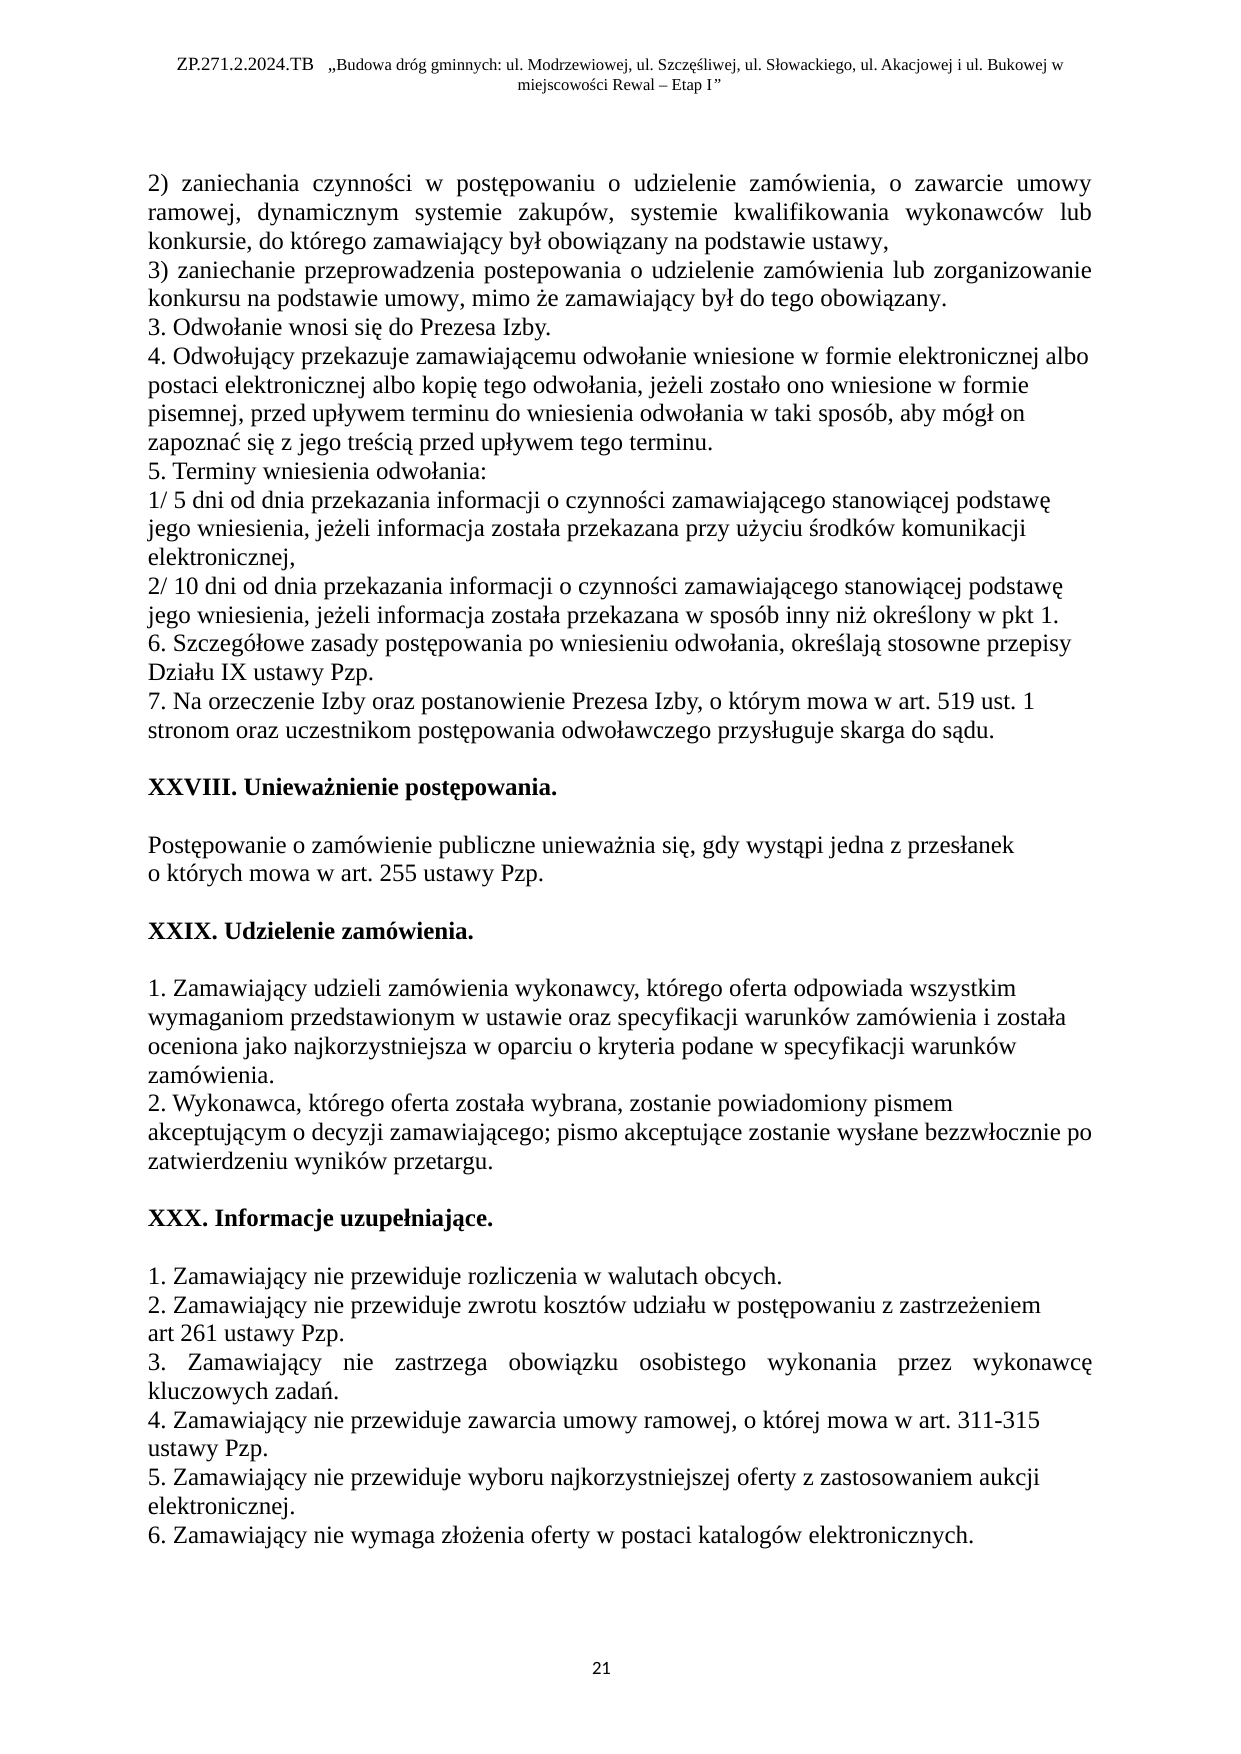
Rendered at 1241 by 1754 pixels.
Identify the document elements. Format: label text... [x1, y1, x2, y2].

text 2/ 10 dni od dnia przekazania informacji o czynności zamawiającego stanowiącej podstawę jego wniesienia, jeżeli informacja została przekazana w sposób inny niż określony w pkt 1. [148, 571, 1093, 628]
text 1. Zamawiający nie przewiduje rozliczenia w walutach obcych. [148, 1261, 1093, 1290]
text 5. Zamawiający nie przewiduje wyboru najkorzystniejszej oferty z zastosowaniem aukcji elektronicznej. [148, 1462, 1093, 1520]
text 3. Odwołanie wnosi się do Prezesa Izby. [148, 312, 1093, 341]
text 2. Wykonawca, którego oferta została wybrana, zostanie powiadomiony pismem akceptującym o decyzji zamawiającego; pismo akceptujące zostanie wysłane bezzwłocznie po zatwierdzeniu wyników przetargu. [148, 1088, 1093, 1175]
text 5. Terminy wniesienia odwołania: [148, 456, 1093, 485]
text 3) zaniechanie przeprowadzenia postepowania o udzielenie zamówienia lub zorganizowanie konkursu na podstawie umowy, mimo że zamawiający był do tego obowiązany. [148, 255, 1093, 312]
text 3. Zamawiający nie zastrzega obowiązku osobistego wykonania przez wykonawcę kluczowych zadań. [148, 1347, 1093, 1405]
text 4. Zamawiający nie przewiduje zawarcia umowy ramowej, o której mowa w art. 311-315 ustawy Pzp. [148, 1405, 1093, 1462]
text 6. Zamawiający nie wymaga złożenia oferty w postaci katalogów elektronicznych. [148, 1520, 1093, 1548]
text Postępowanie o zamówienie publiczne unieważnia się, gdy wystąpi jedna z przesłanek o których mowa w art. 255 ustawy Pzp. [148, 830, 1093, 887]
text 2) zaniechania czynności w postępowaniu o udzielenie zamówienia, o zawarcie umowy ramowej, dynamicznym systemie zakupów, systemie kwalifikowania wykonawców lub konkursie, do którego zamawiający był obowiązany na podstawie ustawy, [148, 168, 1093, 255]
text XXIX. Udzielenie zamówienia. [148, 916, 1093, 945]
text 6. Szczegółowe zasady postępowania po wniesieniu odwołania, określają stosowne przepisy Działu IX ustawy Pzp. [148, 628, 1093, 686]
text 7. Na orzeczenie Izby oraz postanowienie Prezesa Izby, o którym mowa w art. 519 ust. 1 stronom oraz uczestnikom postępowania odwoławczego przysługuje skarga do sądu. [148, 686, 1093, 743]
text 1. Zamawiający udzieli zamówienia wykonawcy, którego oferta odpowiada wszystkim wymaganiom przedstawionym w ustawie oraz specyfikacji warunków zamówienia i została oceniona jako najkorzystniejsza w oparciu o kryteria podane w specyfikacji warunków zamówienia. [148, 973, 1093, 1088]
text XXX. Informacje uzupełniające. [148, 1203, 1093, 1232]
text 1/ 5 dni od dnia przekazania informacji o czynności zamawiającego stanowiącej podstawę jego wniesienia, jeżeli informacja została przekazana przy użyciu środków komunikacji elektronicznej, [148, 485, 1093, 571]
text XXVIII. Unieważnienie postępowania. [148, 772, 1093, 801]
text 2. Zamawiający nie przewiduje zwrotu kosztów udziału w postępowaniu z zastrzeżeniem art 261 ustawy Pzp. [148, 1290, 1093, 1347]
text 4. Odwołujący przekazuje zamawiającemu odwołanie wniesione w formie elektronicznej albo postaci elektronicznej albo kopię tego odwołania, jeżeli zostało ono wniesione w formie pisemnej, przed upływem terminu do wniesienia odwołania w taki sposób, aby mógł on zapoznać się z jego treścią przed upływem tego terminu. [148, 341, 1093, 456]
